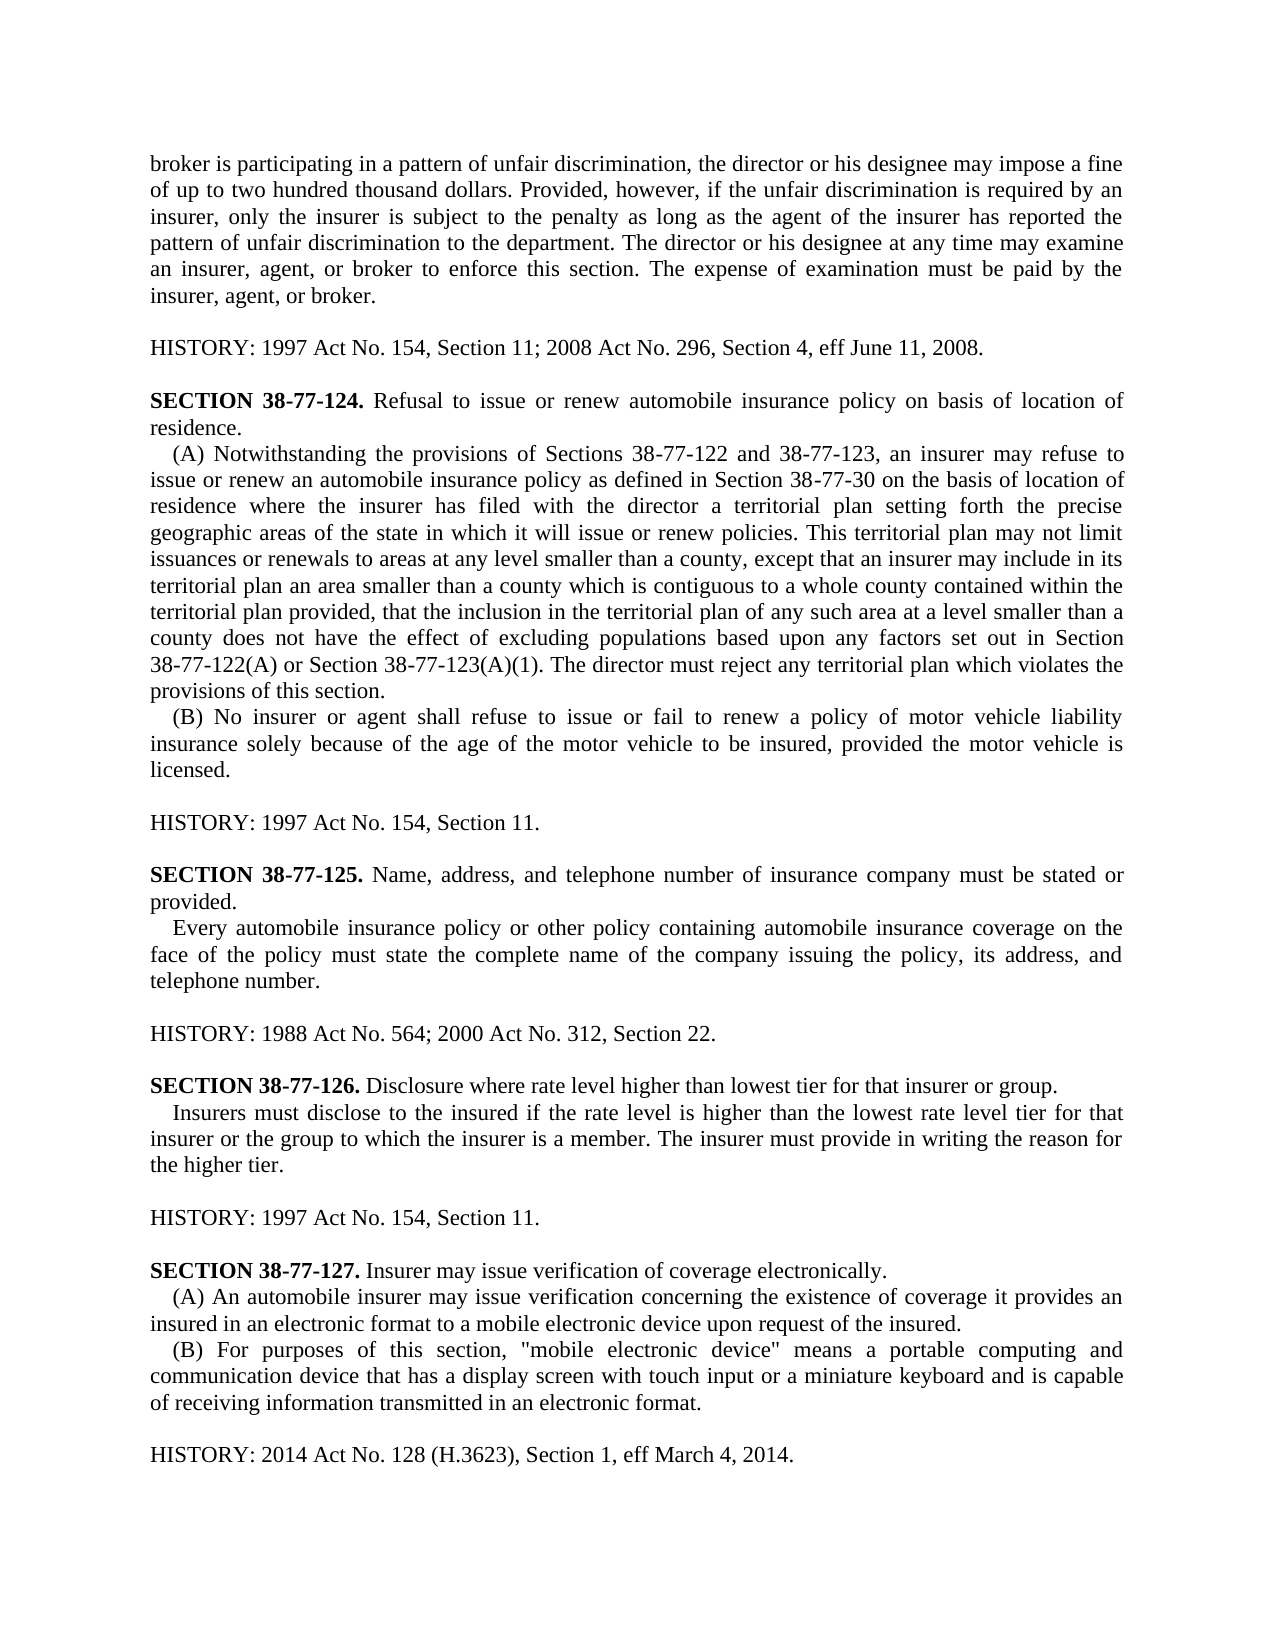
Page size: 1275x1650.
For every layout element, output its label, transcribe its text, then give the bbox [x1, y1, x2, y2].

text SECTION 38-77-127. Insurer may issue verification of coverage electronically. [150, 1257, 1125, 1283]
text (B) No insurer or agent shall refuse to issue or fail to renew a policy of motor vehicle liability insurance solely because of the age of the motor vehicle to be insured, provided the motor vehicle is licensed. [150, 703, 1125, 782]
text HISTORY: 1997 Act No. 154, Section 11. [150, 809, 1125, 835]
text SECTION 38-77-126. Disclosure where rate level higher than lowest tier for that insurer or group. [150, 1072, 1125, 1099]
text Every automobile insurance policy or other policy containing automobile insurance coverage on the face of the policy must state the complete name of the company issuing the policy, its address, and telephone number. [150, 914, 1125, 993]
text (A) An automobile insurer may issue verification concerning the existence of coverage it provides an insured in an electronic format to a mobile electronic device upon request of the insured. [150, 1283, 1125, 1336]
text HISTORY: 1997 Act No. 154, Section 11; 2008 Act No. 296, Section 4, eff June 11, 2008. [150, 334, 1125, 361]
text (A) Notwithstanding the provisions of Sections 38-77-122 and 38-77-123, an insurer may refuse to issue or renew an automobile insurance policy as defined in Section 38-77-30 on the basis of location of residence where the insurer has filed with the director a territorial plan setting forth the precise geographic areas of the state in which it will issue or renew policies. This territorial plan may not limit issuances or renewals to areas at any level smaller than a county, except that an insurer may include in its territorial plan an area smaller than a county which is contiguous to a whole county contained within the territorial plan provided, that the inclusion in the territorial plan of any such area at a level smaller than a county does not have the effect of excluding populations based upon any factors set out in Section 38-77-122(A) or Section 38-77-123(A)(1). The director must reject any territorial plan which violates the provisions of this section. [150, 440, 1125, 703]
text HISTORY: 1997 Act No. 154, Section 11. [150, 1204, 1125, 1231]
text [150, 150, 1125, 308]
text HISTORY: 2014 Act No. 128 (H.3623), Section 1, eff March 4, 2014. [150, 1441, 1125, 1468]
text SECTION 38-77-124. Refusal to issue or renew automobile insurance policy on basis of location of residence. [150, 387, 1125, 440]
text HISTORY: 1988 Act No. 564; 2000 Act No. 312, Section 22. [150, 1020, 1125, 1046]
text Insurers must disclose to the insured if the rate level is higher than the lowest rate level tier for that insurer or the group to which the insurer is a member. The insurer must provide in writing the reason for the higher tier. [150, 1099, 1125, 1178]
text SECTION 38-77-125. Name, address, and telephone number of insurance company must be stated or provided. [150, 862, 1125, 914]
text (B) For purposes of this section, "mobile electronic device" means a portable computing and communication device that has a display screen with touch input or a miniature keyboard and is capable of receiving information transmitted in an electronic format. [150, 1336, 1125, 1415]
